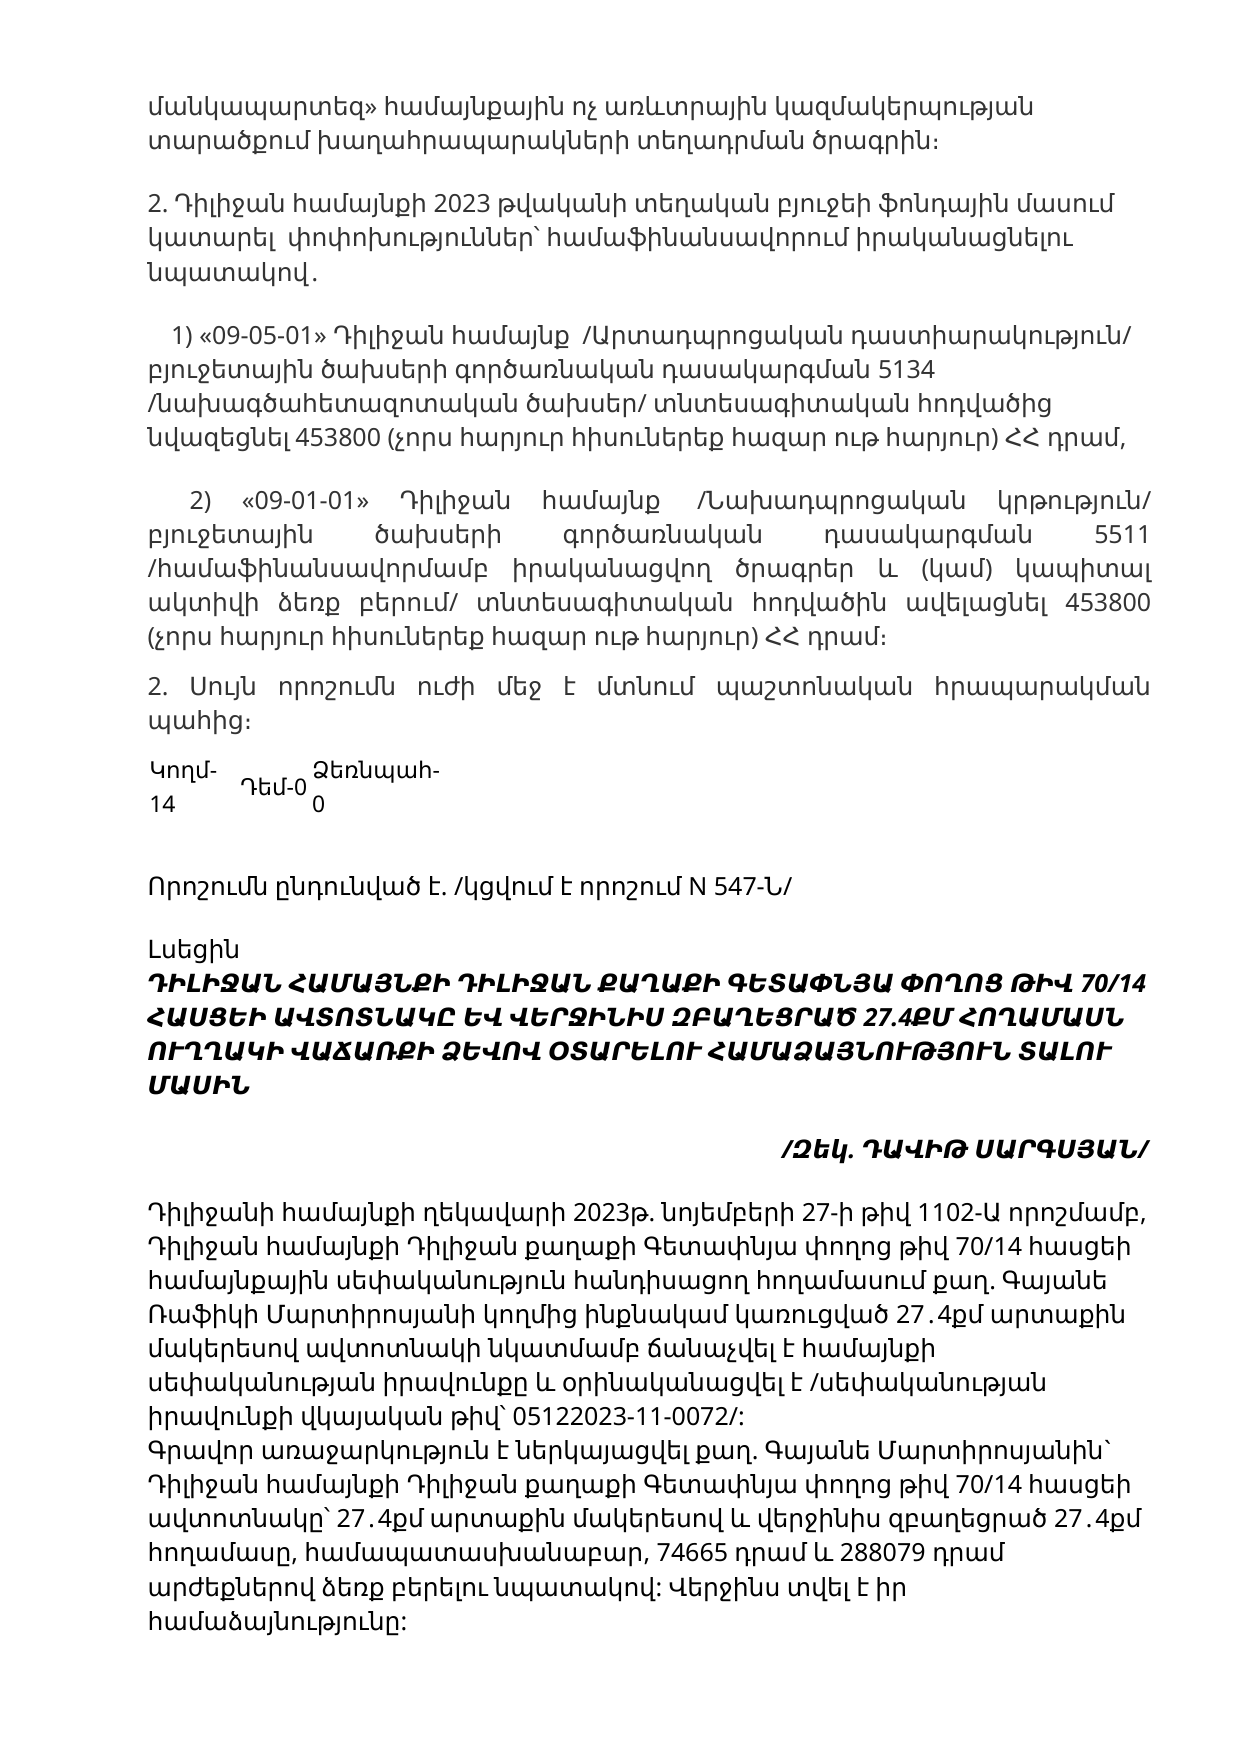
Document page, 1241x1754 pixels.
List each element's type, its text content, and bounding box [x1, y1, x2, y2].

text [147, 1194, 1151, 1637]
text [147, 89, 1151, 157]
text Լսեցին ԴԻԼԻՋԱՆ ՀԱՄԱՅՆՔԻ ԴԻԼԻՋԱՆ ՔԱՂԱՔԻ ԳԵՏԱՓՆՅԱ ՓՈՂՈՑ ԹԻՎ 70/14 ՀԱՍՑԵԻ ԱՎՏՈՏՆԱԿԸ ԵՎ ՎԵՐՋԻՆԻՍ ԶԲԱՂԵՑՐԱԾ 27.4ՔՄ ՀՈՂԱՄԱՍՆ ՈՒՂՂԱԿԻ ՎԱՃԱՌՔԻ ՁԵՎՈՎ ՕՏԱՐԵԼՈՒ ՀԱՄԱՁԱՅՆՈՒԹՅՈՒՆ ՏԱԼՈՒ ՄԱՍԻՆ [147, 932, 1151, 1102]
text 2. Սույն որոշումն ուժի մեջ է մտնում պաշտոնական հրապարակման պահից։ [147, 669, 1151, 737]
table_header Դեմ-0 [239, 753, 310, 839]
text /Զեկ. ԴԱՎԻԹ ՍԱՐԳՍՅԱՆ/ [147, 1131, 1151, 1165]
table_header Ձեռնպահ-0 [310, 753, 444, 839]
text 2) «09-01-01» Դիլիջան համայնք /Նախադպրոցական կրթություն/ բյուջետային ծախսերի գործառնական դասակարգման 5511 /համաֆինանսավորմամբ իրականացվող ծրագրեր և (կամ) կապիտալ ակտիվի ձեռք բերում/ տնտեսագիտական հոդվածին ավելացնել 453800 (չորս հարյուր հիսուներեք հազար ութ հարյուր) ՀՀ դրամ։ [147, 483, 1151, 653]
text 1) «09-05-01» Դիլիջան համայնք /Արտադպրոցական դաստիարակություն/ բյուջետային ծախսերի գործառնական դասակարգման 5134 /նախագծահետազոտական ծախսեր/ տնտեսագիտական հոդվածից նվազեցնել 453800 (չորս հարյուր հիսուներեք հազար ութ հարյուր) ՀՀ դրամ, [147, 317, 1151, 454]
table_header Կողմ-14 [148, 753, 239, 839]
text Որոշումն ընդունված է. /կցվում է որոշում N 547-Ն/ [147, 868, 1151, 903]
text 2. Դիլիջան համայնքի 2023 թվականի տեղական բյուջեի ֆոնդային մասում կատարել փոփոխություններ՝ համաֆինանսավորում իրականացնելու նպատակով․ [147, 186, 1151, 288]
